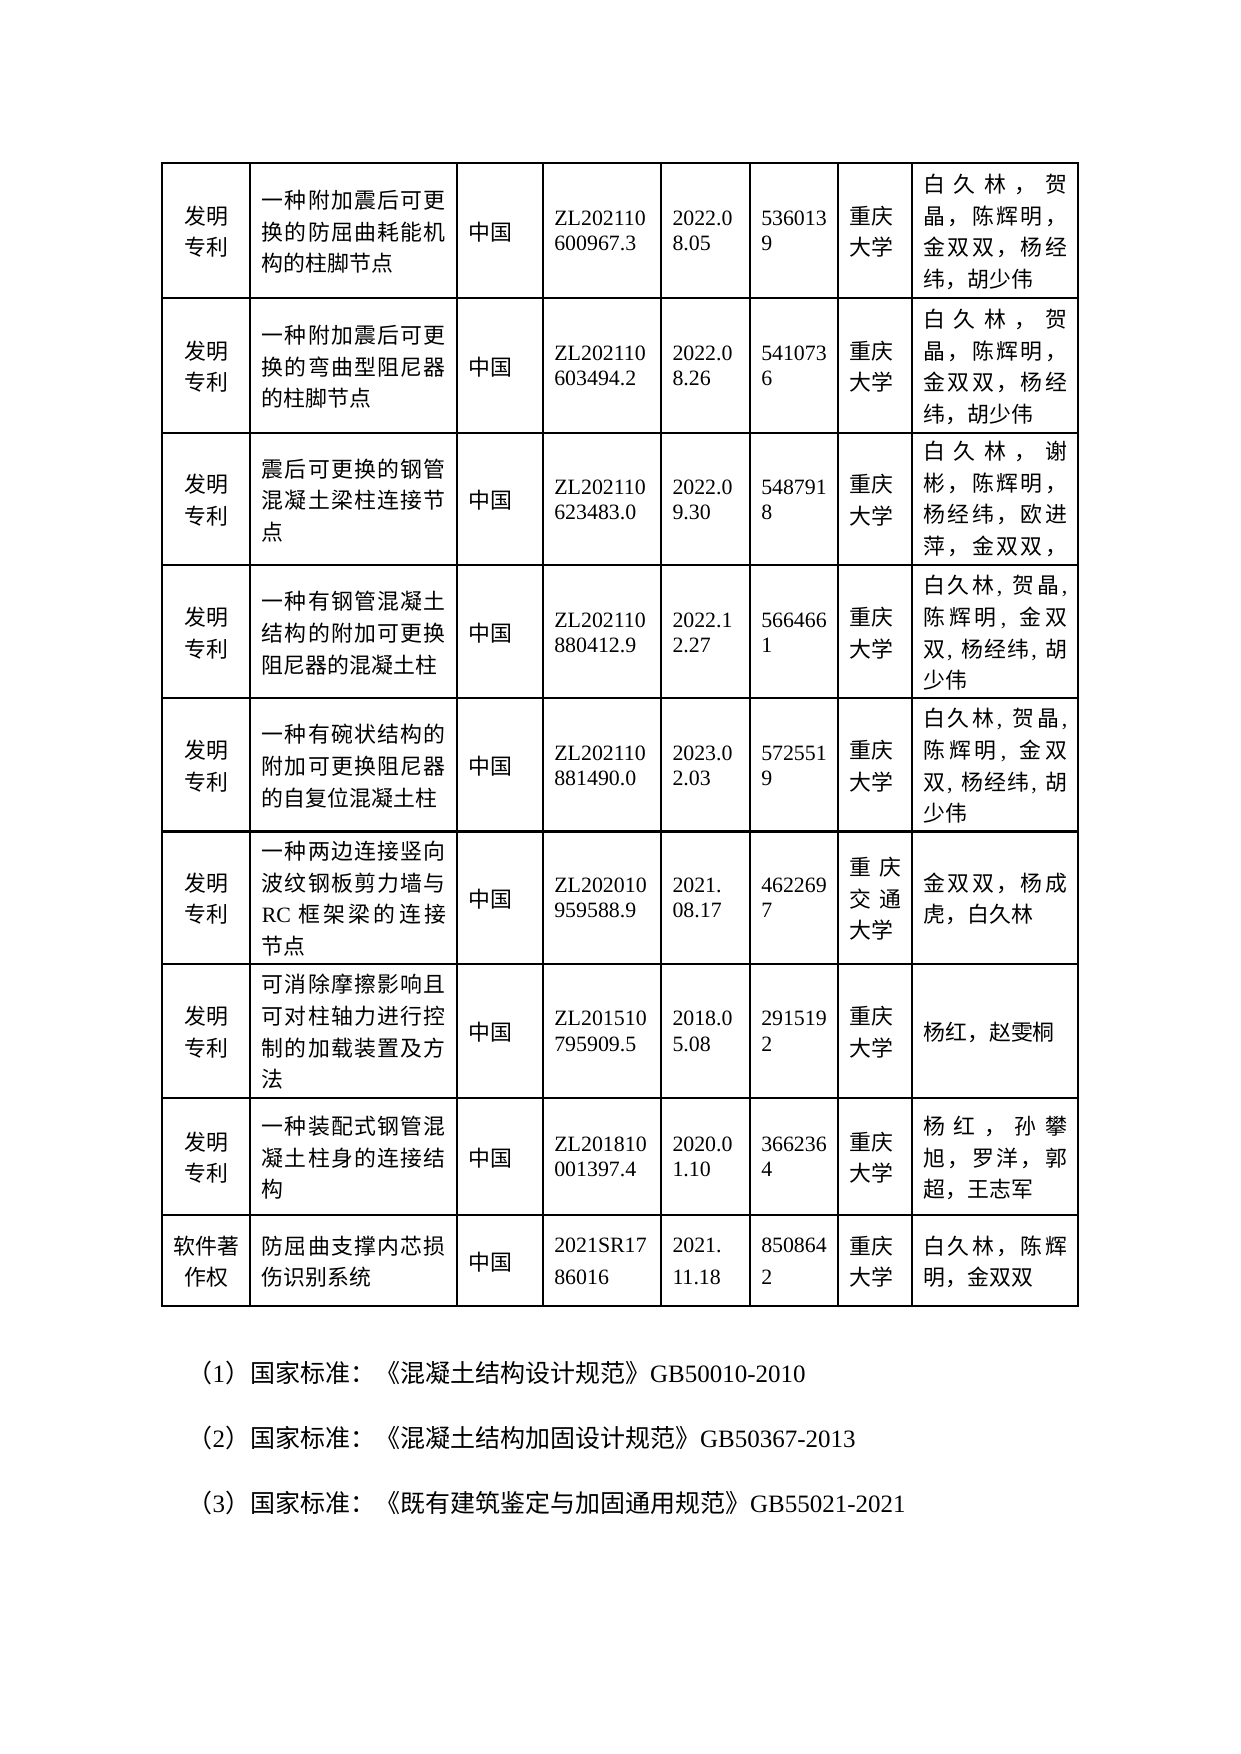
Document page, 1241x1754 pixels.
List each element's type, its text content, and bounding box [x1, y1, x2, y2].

table_cell 重庆 大学 [839, 434, 911, 564]
table_cell 重庆 大学 [839, 965, 911, 1097]
table_cell ZL202110881490.0 [544, 699, 660, 830]
table_cell 白久林，贺晶，陈辉明，金双双，杨经纬，胡少伟 [913, 299, 1077, 432]
table_cell 发明 专利 [163, 699, 249, 830]
table_cell 震后可更换的钢管混凝土梁柱连接节点 [251, 434, 456, 564]
table_cell 2022.08.05 [662, 164, 749, 297]
table_cell 2021. 11.18 [662, 1216, 749, 1304]
table_cell 重庆 大学 [839, 1216, 911, 1304]
table_cell ZL201510795909.5 [544, 965, 660, 1097]
list （1）国家标准：《混凝土结构设计规范》GB50010-2010 [187, 1339, 1053, 1404]
table_cell 中国 [458, 299, 542, 432]
table_cell 8508642 [751, 1216, 837, 1304]
table_cell 2018.05.08 [662, 965, 749, 1097]
table_cell 一种两边连接竖向波纹钢板剪力墙与RC框架梁的连接节点 [251, 833, 456, 963]
list （2）国家标准：《混凝土结构加固设计规范》GB50367-2013 [187, 1404, 1053, 1469]
table_cell 2022.08.26 [662, 299, 749, 432]
table_cell 发明 专利 [163, 965, 249, 1097]
table_cell 重庆 大学 [839, 566, 911, 697]
table_cell 2022.09.30 [662, 434, 749, 564]
table_cell 5725519 [751, 699, 837, 830]
table_cell 发明 专利 [163, 833, 249, 963]
table_cell 白久林，贺晶，陈辉明，金双双，杨经纬，胡少伟 [913, 164, 1077, 297]
table_cell 杨红，赵雯桐 [913, 965, 1077, 1097]
table_cell 发明 专利 [163, 164, 249, 297]
table_cell 金双双，杨成虎，白久林 [913, 833, 1077, 963]
table_cell ZL202010959588.9 [544, 833, 660, 963]
table_cell 5664661 [751, 566, 837, 697]
table_cell 重庆 大学 [839, 699, 911, 830]
table_cell 重庆 大学 [839, 1099, 911, 1214]
table_cell 白久林，陈辉明，金双双 [913, 1216, 1077, 1304]
table_cell 2023.02.03 [662, 699, 749, 830]
table_cell 5360139 [751, 164, 837, 297]
table_cell 2915192 [751, 965, 837, 1097]
table_cell 中国 [458, 566, 542, 697]
table_cell 发明 专利 [163, 566, 249, 697]
table_cell 中国 [458, 699, 542, 830]
table_cell 2020.01.10 [662, 1099, 749, 1214]
table_cell 中国 [458, 1099, 542, 1214]
table_cell 白久林, 贺晶, 陈辉明, 金双双, 杨经纬, 胡少伟 [913, 566, 1077, 697]
table_cell 中国 [458, 434, 542, 564]
table_cell 2022.12.27 [662, 566, 749, 697]
table_cell 5487918 [751, 434, 837, 564]
table_cell 3662364 [751, 1099, 837, 1214]
table_cell ZL202110600967.3 [544, 164, 660, 297]
table_cell 重庆 大学 [839, 299, 911, 432]
table_cell 中国 [458, 1216, 542, 1304]
table_cell 发明 专利 [163, 299, 249, 432]
table_cell 一种有钢管混凝土结构的附加可更换阻尼器的混凝土柱 [251, 566, 456, 697]
table_cell 发明 专利 [163, 434, 249, 564]
table_cell 白久林, 贺晶, 陈辉明, 金双双, 杨经纬, 胡少伟 [913, 699, 1077, 830]
table_cell 中国 [458, 965, 542, 1097]
table_cell 防屈曲支撑内芯损伤识别系统 [251, 1216, 456, 1304]
table_cell 杨红，孙攀旭，罗洋，郭超，王志军 [913, 1099, 1077, 1214]
table_cell 软件著作权 [163, 1216, 249, 1304]
table_cell 5410736 [751, 299, 837, 432]
table_cell ZL202110880412.9 [544, 566, 660, 697]
table_cell 重庆 大学 [839, 164, 911, 297]
table_cell 一种有碗状结构的附加可更换阻尼器的自复位混凝土柱 [251, 699, 456, 830]
table_cell 中国 [458, 833, 542, 963]
table_cell ZL202110603494.2 [544, 299, 660, 432]
table_cell 4622697 [751, 833, 837, 963]
table_cell ZL202110623483.0 [544, 434, 660, 564]
table_cell 一种装配式钢管混凝土柱身的连接结构 [251, 1099, 456, 1214]
table_cell 白久林，谢彬，陈辉明，杨经纬，欧进萍，金双双，胡少伟 [913, 434, 1077, 564]
list （3）国家标准：《既有建筑鉴定与加固通用规范》GB55021-2021 [187, 1469, 1053, 1534]
table_cell 2021SR1786016 [544, 1216, 660, 1304]
table_cell 可消除摩擦影响且可对柱轴力进行控制的加载装置及方法 [251, 965, 456, 1097]
table_cell 一种附加震后可更换的弯曲型阻尼器的柱脚节点 [251, 299, 456, 432]
table_cell 2021. 08.17 [662, 833, 749, 963]
table_cell 一种附加震后可更换的防屈曲耗能机构的柱脚节点 [251, 164, 456, 297]
table_cell 发明 专利 [163, 1099, 249, 1214]
table_cell ZL201810001397.4 [544, 1099, 660, 1214]
table_cell 中国 [458, 164, 542, 297]
table_cell 重庆交通大学 [839, 833, 911, 963]
